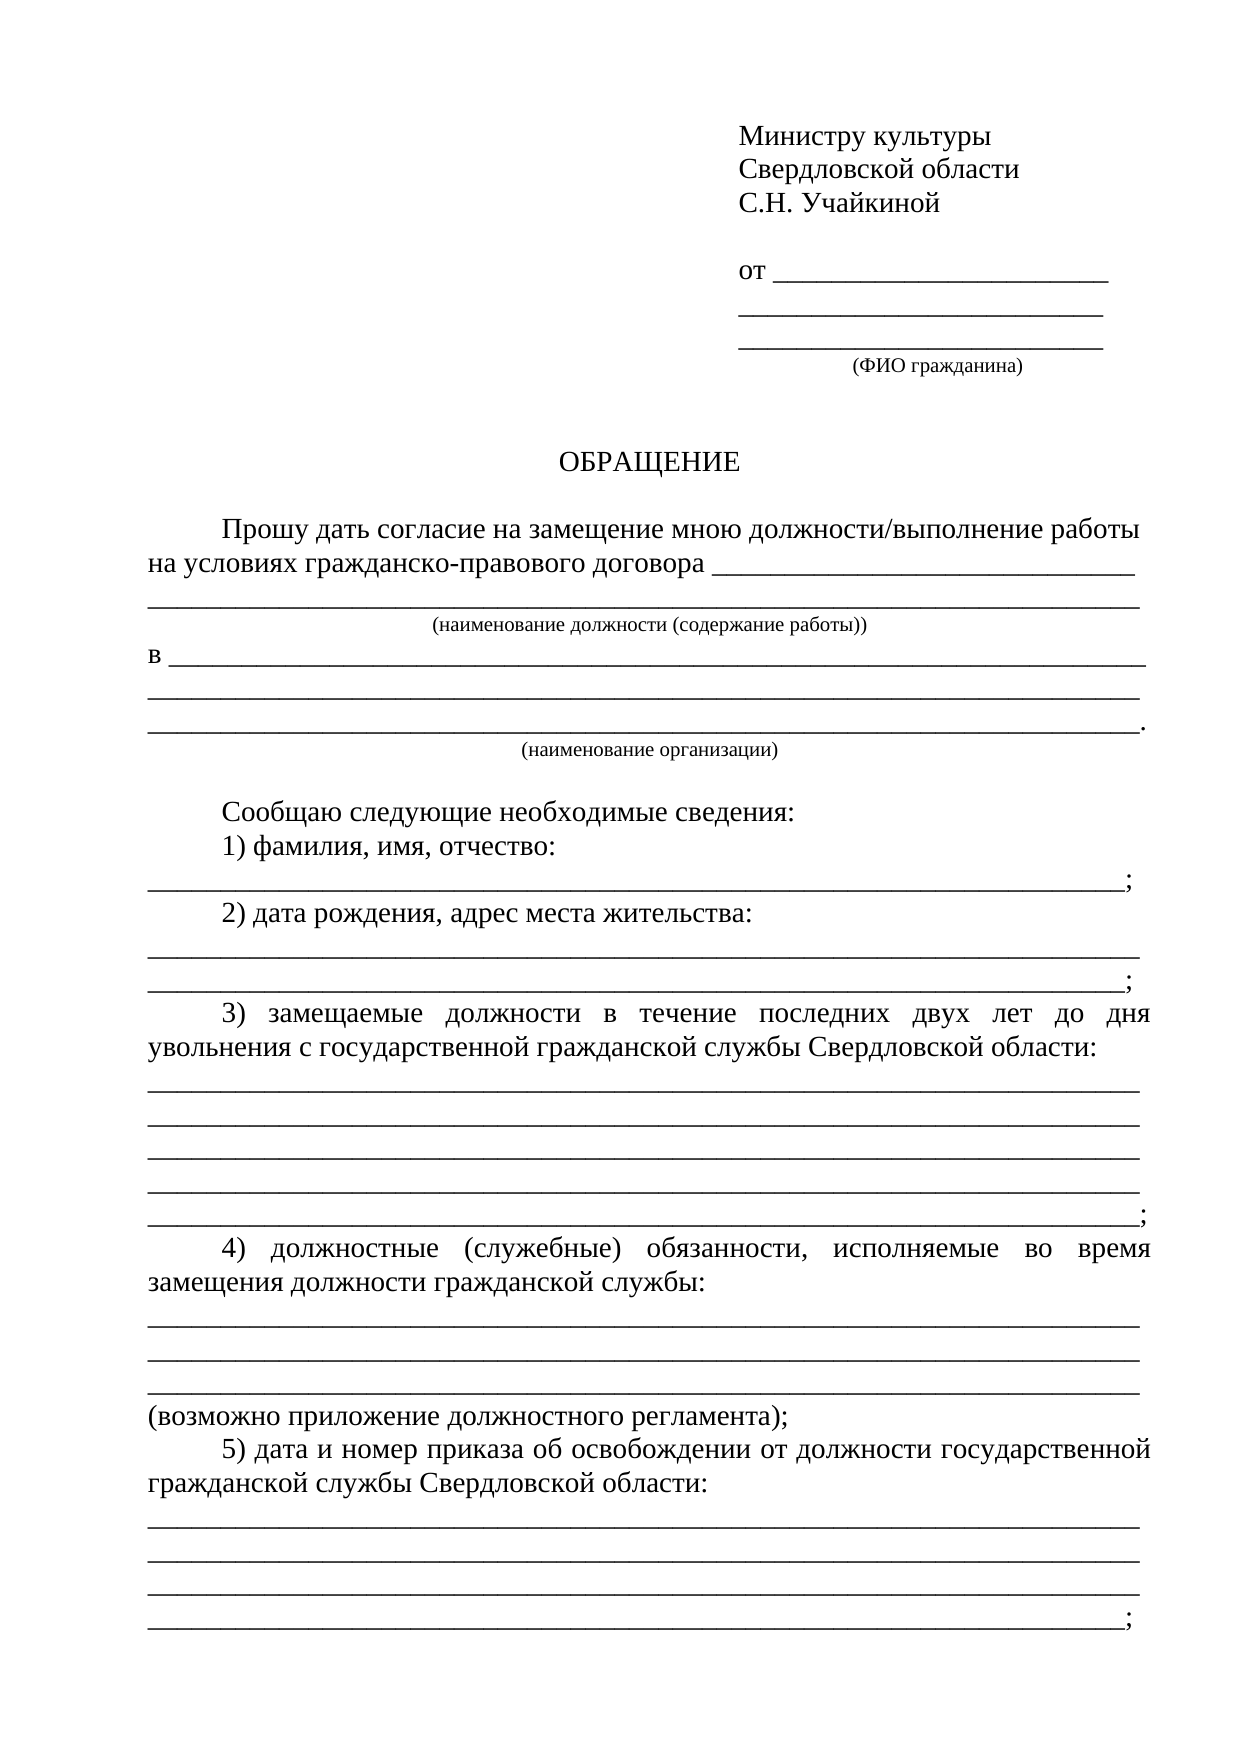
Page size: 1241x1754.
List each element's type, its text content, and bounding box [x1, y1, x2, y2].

text _______________________________________________________________________________________________________________________________________________________________________________________________________________________________________________________________________________; [148, 1498, 1152, 1633]
text ____________________________________________________________________________________________________________________________________________________________________________________________________________ [148, 1297, 1152, 1398]
text 2) дата рождения, адрес места жительства: [148, 895, 1152, 928]
text С.Н. Учайкиной [738, 185, 1152, 219]
text _______________________________________________________________________________________________________________________________________; [148, 928, 1152, 995]
text _________________________ [738, 319, 1152, 353]
text ____________________________________________________________________ [148, 578, 1152, 612]
text ________________________________________________________________________________________________________________________________________. [148, 669, 1152, 736]
text Сообщаю следующие необходимые сведения: [148, 794, 1152, 828]
text (наименование должности (содержание работы)) [148, 612, 1152, 636]
text 4) должностные (служебные) обязанности, исполняемые во время замещения должности гражданской службы: [148, 1230, 1152, 1297]
text 1) фамилия, имя, отчество: [148, 828, 1152, 861]
text ОБРАЩЕНИЕ [148, 444, 1152, 478]
text (наименование организации) [148, 736, 1152, 761]
text (возможно приложение должностного регламента); [148, 1398, 1152, 1431]
text 5) дата и номер приказа об освобождении от должности государственной гражданской службы Свердловской области: [148, 1431, 1152, 1498]
text Прошу дать согласие на замещение мною должности/выполнение работы на условиях гражданско-правового договора _____________________________ [148, 511, 1152, 578]
text (ФИО гражданина) [724, 353, 1152, 377]
text от _______________________ [738, 252, 1152, 286]
text Министру культуры Свердловской области [738, 118, 1152, 185]
text _________________________ [738, 286, 1152, 319]
text в ___________________________________________________________________ [148, 636, 1152, 669]
text ___________________________________________________________________; [148, 861, 1152, 895]
text 3) замещаемые должности в течение последних двух лет до дня увольнения с государственной гражданской службы Свердловской области: [148, 995, 1152, 1062]
